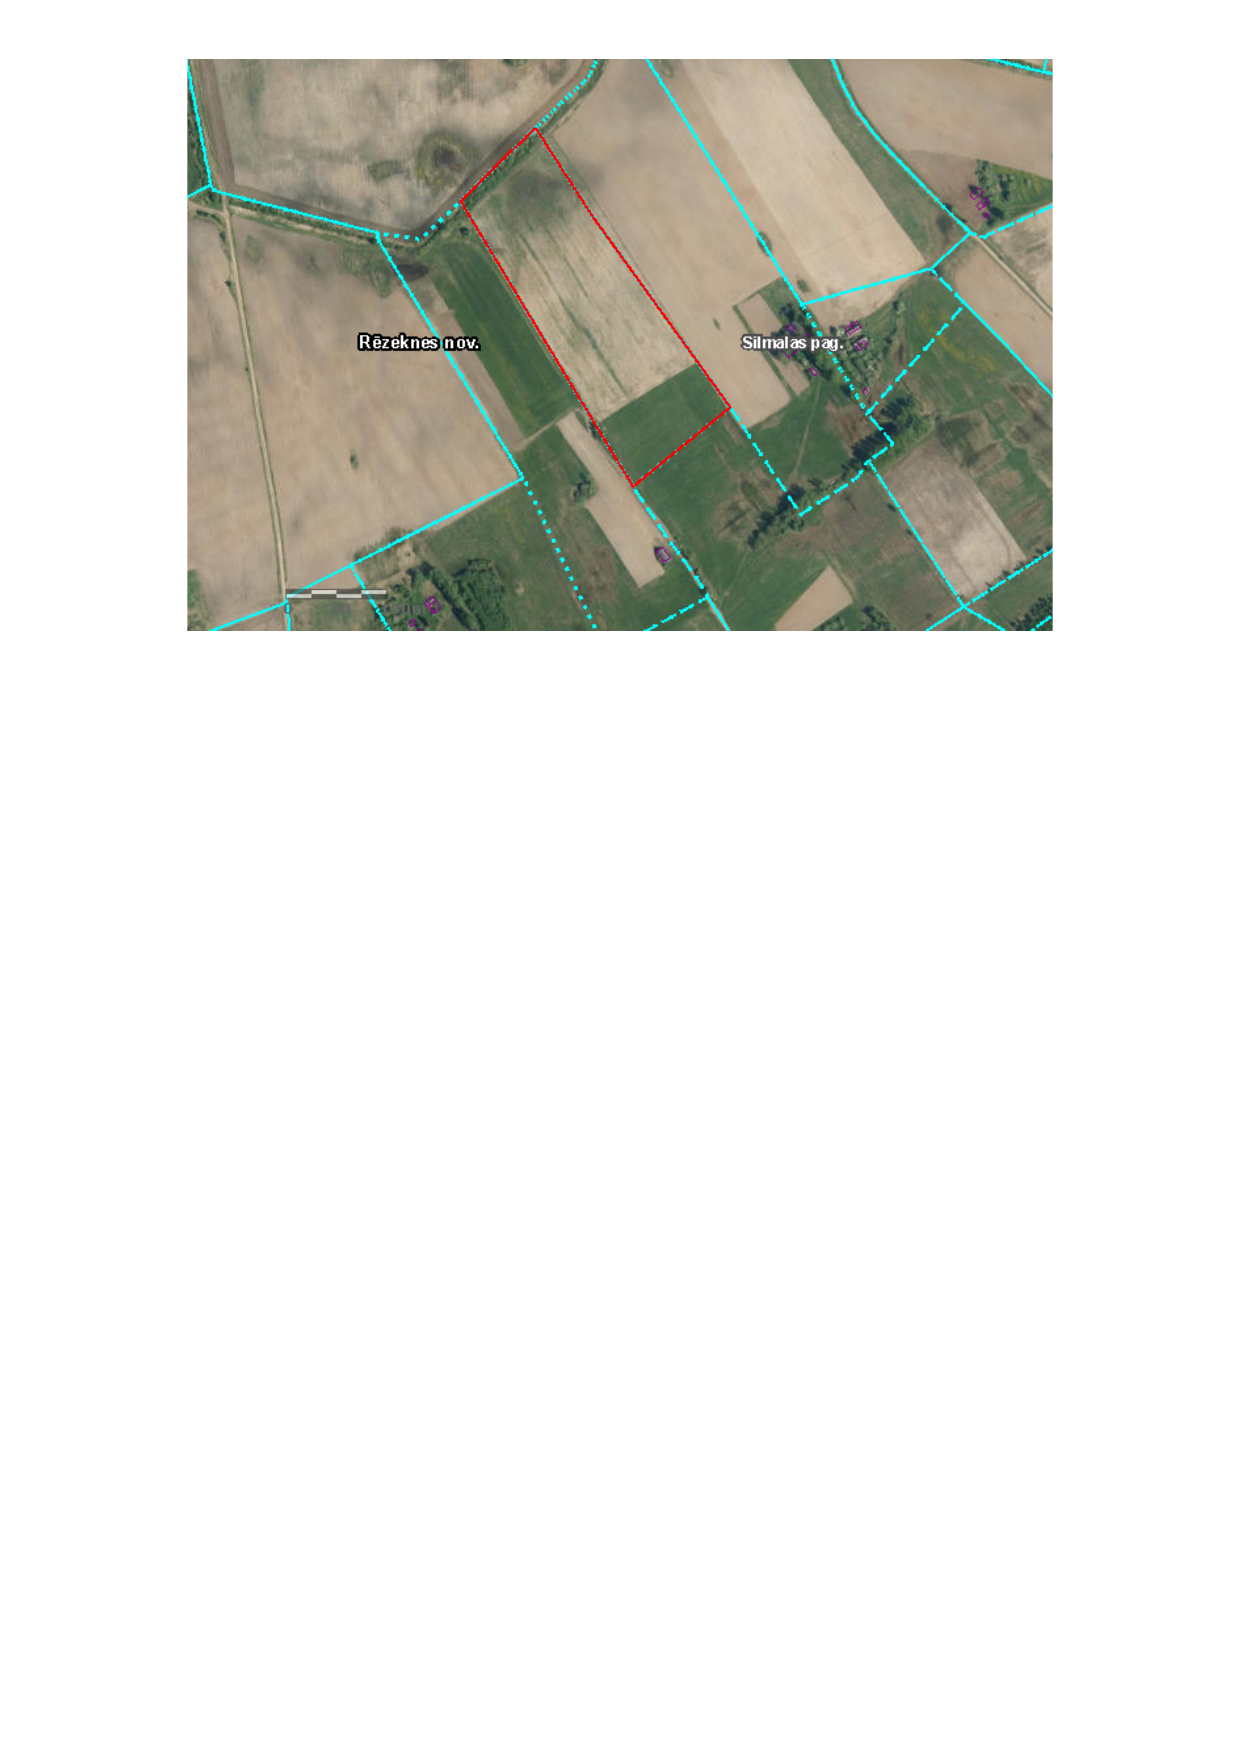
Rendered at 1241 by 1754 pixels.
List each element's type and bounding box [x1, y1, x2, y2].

picture [187, 59, 1053, 631]
